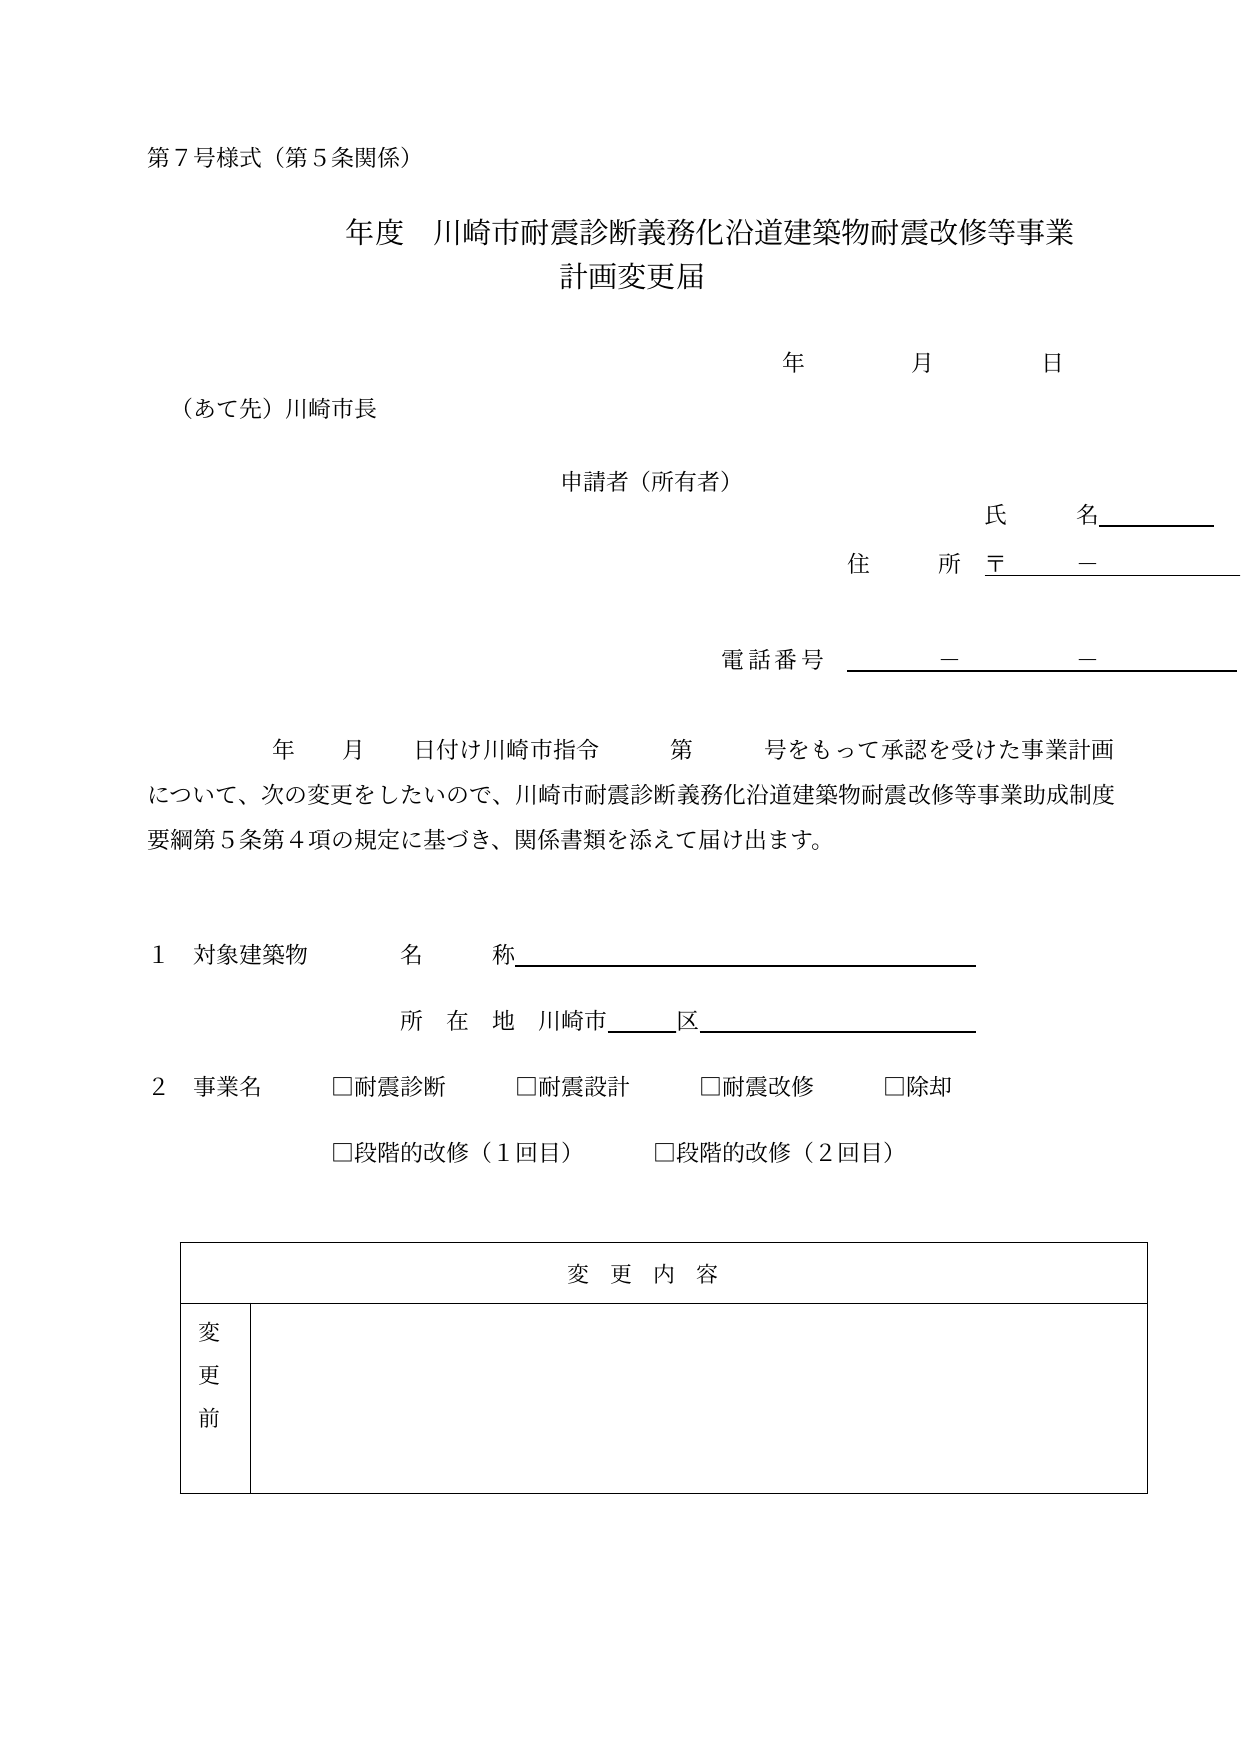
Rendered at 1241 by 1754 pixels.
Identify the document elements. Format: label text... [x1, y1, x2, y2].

text 申請者（所有者） [147, 455, 801, 497]
text 年 月 日 [233, 332, 1084, 391]
text 計画変更届 [147, 252, 1117, 296]
text 住 所 〒 － [147, 547, 1099, 579]
table_cell [251, 1304, 1147, 1493]
table_header 変更内容 [181, 1243, 1147, 1303]
text ２ 事業名 □耐震診断 □耐震設計 □耐震改修 □除却 [147, 1069, 1117, 1102]
text １ 対象建築物 名 称 [147, 937, 1117, 970]
text 所 在 地 川崎市 区 [147, 1003, 1117, 1036]
text （あて先）川崎市長 [147, 391, 1117, 424]
text 年 月 日付け川崎市指令 第 号をもって承認を受けた事業計画について、次の変更をしたいので、川崎市耐震診断義務化沿道建築物耐震改修等事業助成制度要綱第５条第４項の規定に基づき、関係書類を添えて届け出ます。 [147, 723, 1117, 857]
text 電話番号 － － [147, 642, 1099, 675]
text □段階的改修（１回目） □段階的改修（２回目） [147, 1135, 1117, 1168]
text 年度 川崎市耐震診断義務化沿道建築物耐震改修等事業 [147, 209, 1117, 252]
text 氏 名 [147, 497, 1099, 530]
table_cell 変更前 [181, 1304, 250, 1493]
text 第７号様式（第５条関係） [147, 138, 1117, 173]
